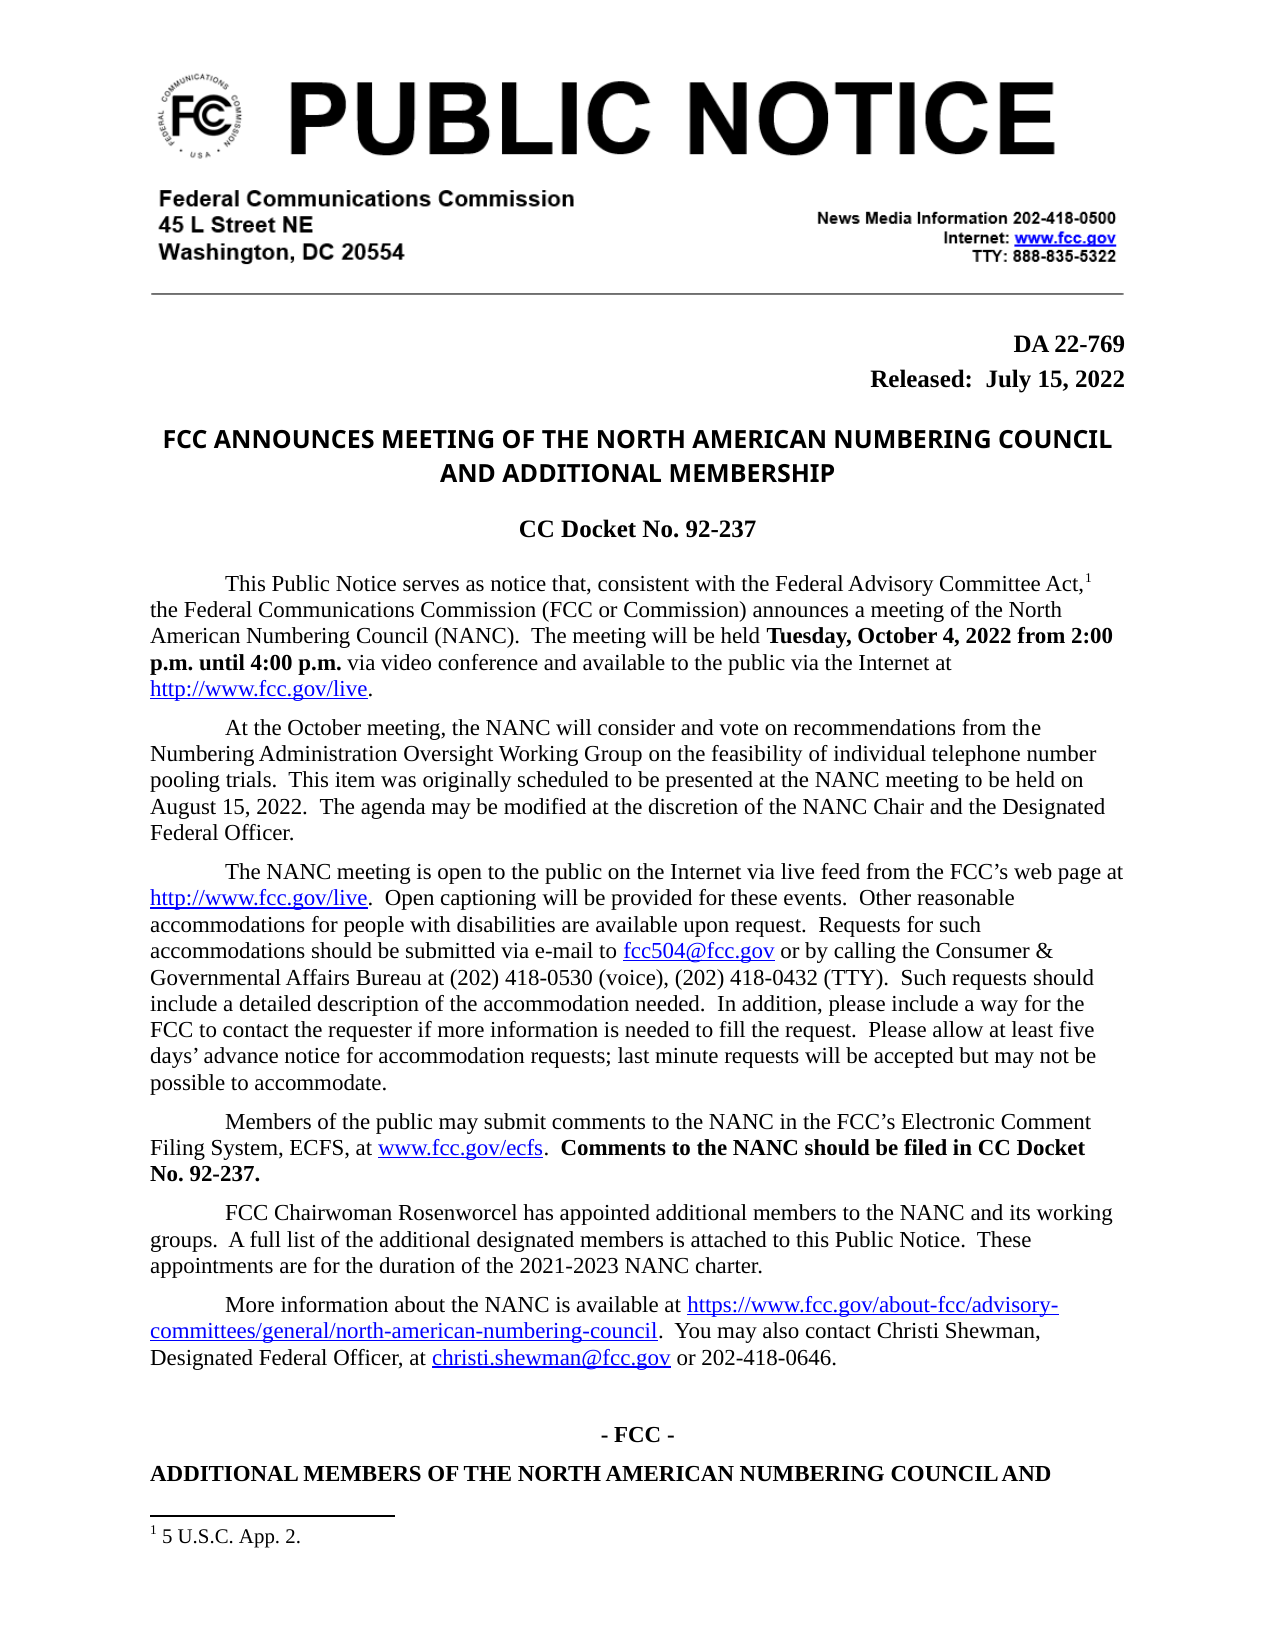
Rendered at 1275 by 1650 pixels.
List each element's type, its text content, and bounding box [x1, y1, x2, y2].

text Members of the public may submit comments to the NANC in the FCC’s Electronic Comment Filing System, ECFS, at www.fcc.gov/ecfs. Comments to the NANC should be filed in CC Docket No. 92-237. [150, 1108, 1125, 1187]
text ADDITIONAL MEMBERS OF THE NORTH AMERICAN NUMBERING COUNCIL AND [150, 1460, 1125, 1487]
text The NANC meeting is open to the public on the Internet via live feed from the FCC’s web page at http://www.fcc.gov/live. Open captioning will be provided for these events. Other reasonable accommodations for people with disabilities are available upon request. Requests for such accommodations should be submitted via e-mail to fcc504@fcc.gov or by calling the Consumer & Governmental Affairs Bureau at (202) 418-0530 (voice), (202) 418-0432 (TTY). Such requests should include a detailed description of the accommodation needed. In addition, please include a way for the FCC to contact the requester if more information is needed to fill the request. Please allow at least five days’ advance notice for accommodation requests; last minute requests will be accepted but may not be possible to accommodate. [150, 858, 1125, 1095]
text CC Docket No. 92-237 [150, 514, 1125, 543]
text More information about the NANC is available at https://www.fcc.gov/about-fcc/advisory-committees/general/north-american-numbering-council. You may also contact Christi Shewman, Designated Federal Officer, at christi.shewman@fcc.gov or 202-418-0646. [150, 1291, 1125, 1370]
text At the October meeting, the NANC will consider and vote on recommendations from the Numbering Administration Oversight Working Group on the feasibility of individual telephone number pooling trials. This item was originally scheduled to be presented at the NANC meeting to be held on August 15, 2022. The agenda may be modified at the discretion of the NANC Chair and the Designated Federal Officer. [150, 714, 1125, 846]
picture [150, 65, 1126, 300]
text FCC ANNOUNCES MEETING OF THE NORTH AMERICAN NUMBERING COUNCIL AND ADDITIONAL MEMBERSHIP [150, 421, 1125, 489]
text This Public Notice serves as notice that, consistent with the Federal Advisory Committee Act, the Federal Communications Commission (FCC or Commission) announces a meeting of the North American Numbering Council (NANC). The meeting will be held Tuesday, October 4, 2022 from 2:00 p.m. until 4:00 p.m. via video conference and available to the public via the Internet at http://www.fcc.gov/live. [150, 569, 1125, 701]
text - FCC - [150, 1421, 1125, 1448]
text FCC Chairwoman Rosenworcel has appointed additional members to the NANC and its working groups. A full list of the additional designated members is attached to this Public Notice. These appointments are for the duration of the 2021-2023 NANC charter. [150, 1199, 1125, 1278]
text DA 22-769 [150, 329, 1125, 358]
text Released: July 15, 2022 [150, 364, 1125, 393]
